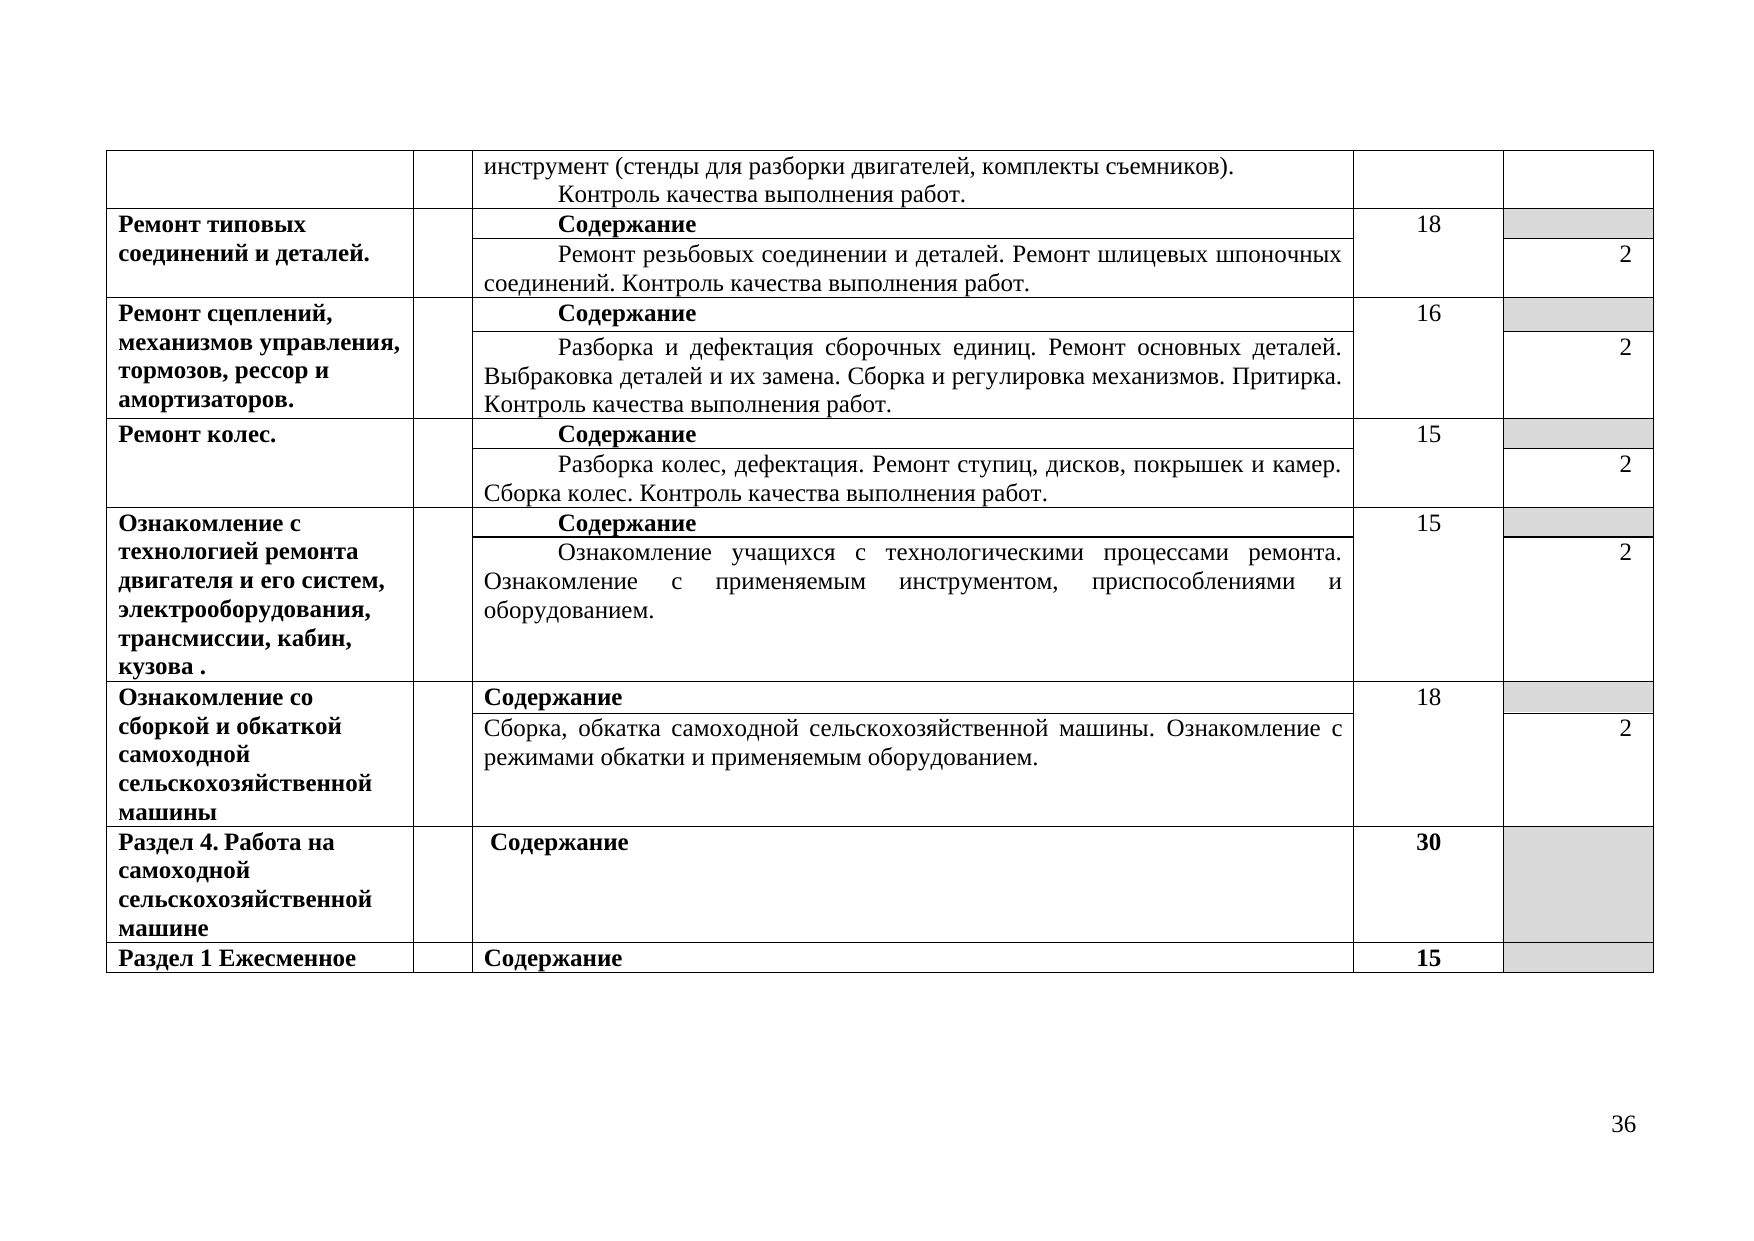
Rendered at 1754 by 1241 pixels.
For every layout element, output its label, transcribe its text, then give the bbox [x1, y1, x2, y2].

table_cell 16 [1354, 298, 1503, 418]
table_cell 15 [1354, 419, 1503, 507]
table_cell [414, 827, 472, 942]
table_cell 2 [1504, 714, 1653, 826]
table_cell [414, 298, 472, 418]
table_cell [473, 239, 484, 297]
table_cell [1504, 508, 1653, 536]
table_cell [414, 508, 472, 681]
table_cell Ознакомление учащихся с технологическими процессами ремонта. Ознакомление с применяемым инструментом, приспособлениями и оборудованием. [473, 538, 1353, 681]
table_cell Ознакомление со сборкой и обкаткой самоходной сельскохозяйственной машины [107, 682, 413, 826]
table_cell Содержание [473, 827, 1353, 942]
table_cell 2 [1504, 332, 1653, 418]
table_cell Содержание [473, 682, 1353, 712]
table_cell 18 [1354, 209, 1503, 297]
table_cell Сборка, обкатка самоходной сельскохозяйственной машины. Ознакомление с режимами обкатки и применяемым оборудованием. [473, 714, 1353, 826]
table_cell 18 [1354, 682, 1503, 826]
table_cell 15 [1354, 508, 1503, 681]
table_cell [1504, 298, 1653, 331]
table_cell [1504, 827, 1653, 942]
table_cell Ремонт колес. [107, 419, 413, 507]
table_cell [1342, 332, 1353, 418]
table_cell [1504, 943, 1653, 972]
table_cell 15 [1354, 943, 1503, 972]
table_cell [414, 682, 472, 826]
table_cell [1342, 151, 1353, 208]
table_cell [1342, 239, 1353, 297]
table_cell Раздел 4. Работа на самоходной сельскохозяйственной машине [107, 827, 413, 942]
table_cell [1504, 209, 1653, 238]
table_cell [1504, 682, 1653, 712]
table_cell [1504, 419, 1653, 448]
table_cell 2 [1504, 538, 1653, 681]
table_cell Содержание [473, 943, 1353, 972]
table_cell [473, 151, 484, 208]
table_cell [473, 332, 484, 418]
table_cell [414, 943, 472, 972]
table_cell 2 [1504, 449, 1653, 507]
table_cell Ремонт сцеплений, механизмов управления, тормозов, рессор и амортизаторов. [107, 298, 413, 418]
table_cell [414, 419, 472, 507]
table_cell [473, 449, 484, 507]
table_cell Ознакомление с технологией ремонта двигателя и его систем, электрооборудования, трансмиссии, кабин, кузова . [107, 508, 413, 681]
table_cell 2 [1504, 239, 1653, 297]
table_cell 2 [1504, 151, 1653, 208]
table_cell Ремонт типовых соединений и деталей. [107, 209, 413, 297]
table_cell [414, 209, 472, 297]
table_cell Содержание [473, 298, 1353, 331]
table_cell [107, 943, 413, 972]
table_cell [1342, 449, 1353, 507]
table_cell 30 [1354, 827, 1503, 942]
